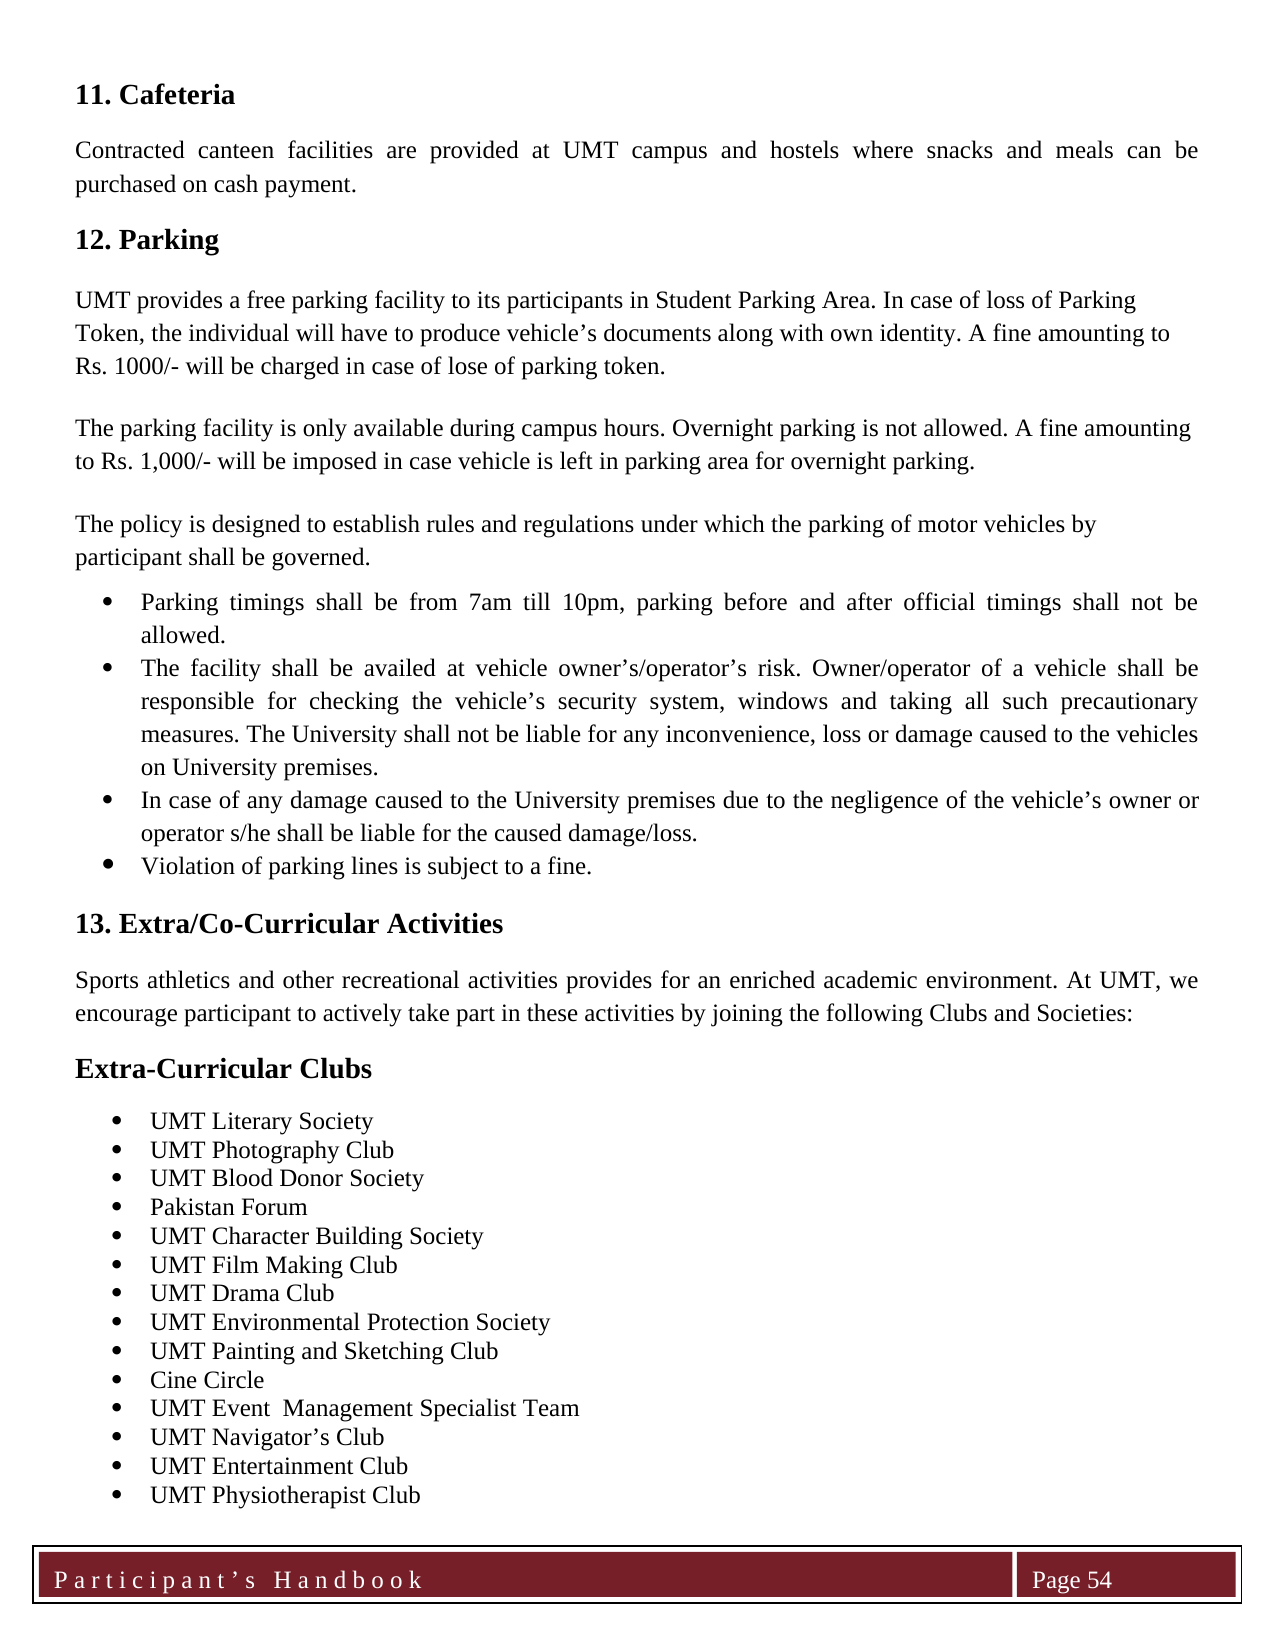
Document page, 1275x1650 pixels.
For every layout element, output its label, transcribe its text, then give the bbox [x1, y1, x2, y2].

list UMT Drama Club [112, 1278, 1200, 1307]
list The parking facility is only available during campus hours. Overnight parking is not allowed. A fine amounting to Rs. 1,000/- will be imposed in case vehicle is left in parking area for overnight parking. [75, 413, 1200, 475]
list UMT Entertainment Club [112, 1451, 1200, 1480]
list Violation of parking lines is subject to a fine. [103, 851, 1200, 881]
text The policy is designed to establish rules and regulations under which the parking of motor vehicles by participant shall be governed. [75, 509, 1200, 570]
list UMT provides a free parking facility to its participants in Student Parking Area. In case of loss of Parking Token, the individual will have to produce vehicle’s documents along with own identity. A fine amounting to Rs. 1000/- will be charged in case of lose of parking token. [75, 285, 1200, 380]
list UMT Environmental Protection Society [112, 1307, 1200, 1336]
text Extra-Curricular Clubs [75, 1052, 1200, 1085]
list UMT Painting and Sketching Club [112, 1336, 1200, 1365]
list UMT Literary Society [112, 1106, 1200, 1135]
list UMT Photography Club [112, 1135, 1200, 1163]
text Contracted canteen facilities are provided at UMT campus and hostels where snacks and meals can be purchased on cash payment. [75, 136, 1200, 197]
list UMT Blood Donor Society [112, 1163, 1200, 1192]
text 11. Cafeteria [75, 77, 1200, 111]
list UMT Physiotherapist Club [112, 1480, 1200, 1508]
list In case of any damage caused to the University premises due to the negligence of the vehicle’s owner or operator s/he shall be liable for the caused damage/loss. [103, 785, 1200, 847]
text 12. Parking [75, 222, 1200, 256]
list Cine Circle [112, 1365, 1200, 1393]
list UMT Navigator’s Club [112, 1422, 1200, 1451]
list The facility shall be availed at vehicle owner’s/operator’s risk. Owner/operator of a vehicle shall be responsible for checking the vehicle’s security system, windows and taking all such precautionary measures. The University shall not be liable for any inconvenience, loss or damage caused to the vehicles on University premises. [103, 653, 1200, 781]
list Pakistan Forum [112, 1192, 1200, 1221]
list UMT Film Making Club [112, 1250, 1200, 1278]
text Sports athletics and other recreational activities provides for an enriched academic environment. At UMT, we encourage participant to actively take part in these activities by joining the following Clubs and Societies: [75, 965, 1200, 1027]
list UMT Event Management Specialist Team [112, 1393, 1200, 1422]
list UMT Character Building Society [112, 1221, 1200, 1250]
list Parking timings shall be from 7am till 10pm, parking before and after official timings shall not be allowed. [103, 587, 1200, 649]
text 13. Extra/Co-Curricular Activities [75, 906, 1200, 940]
